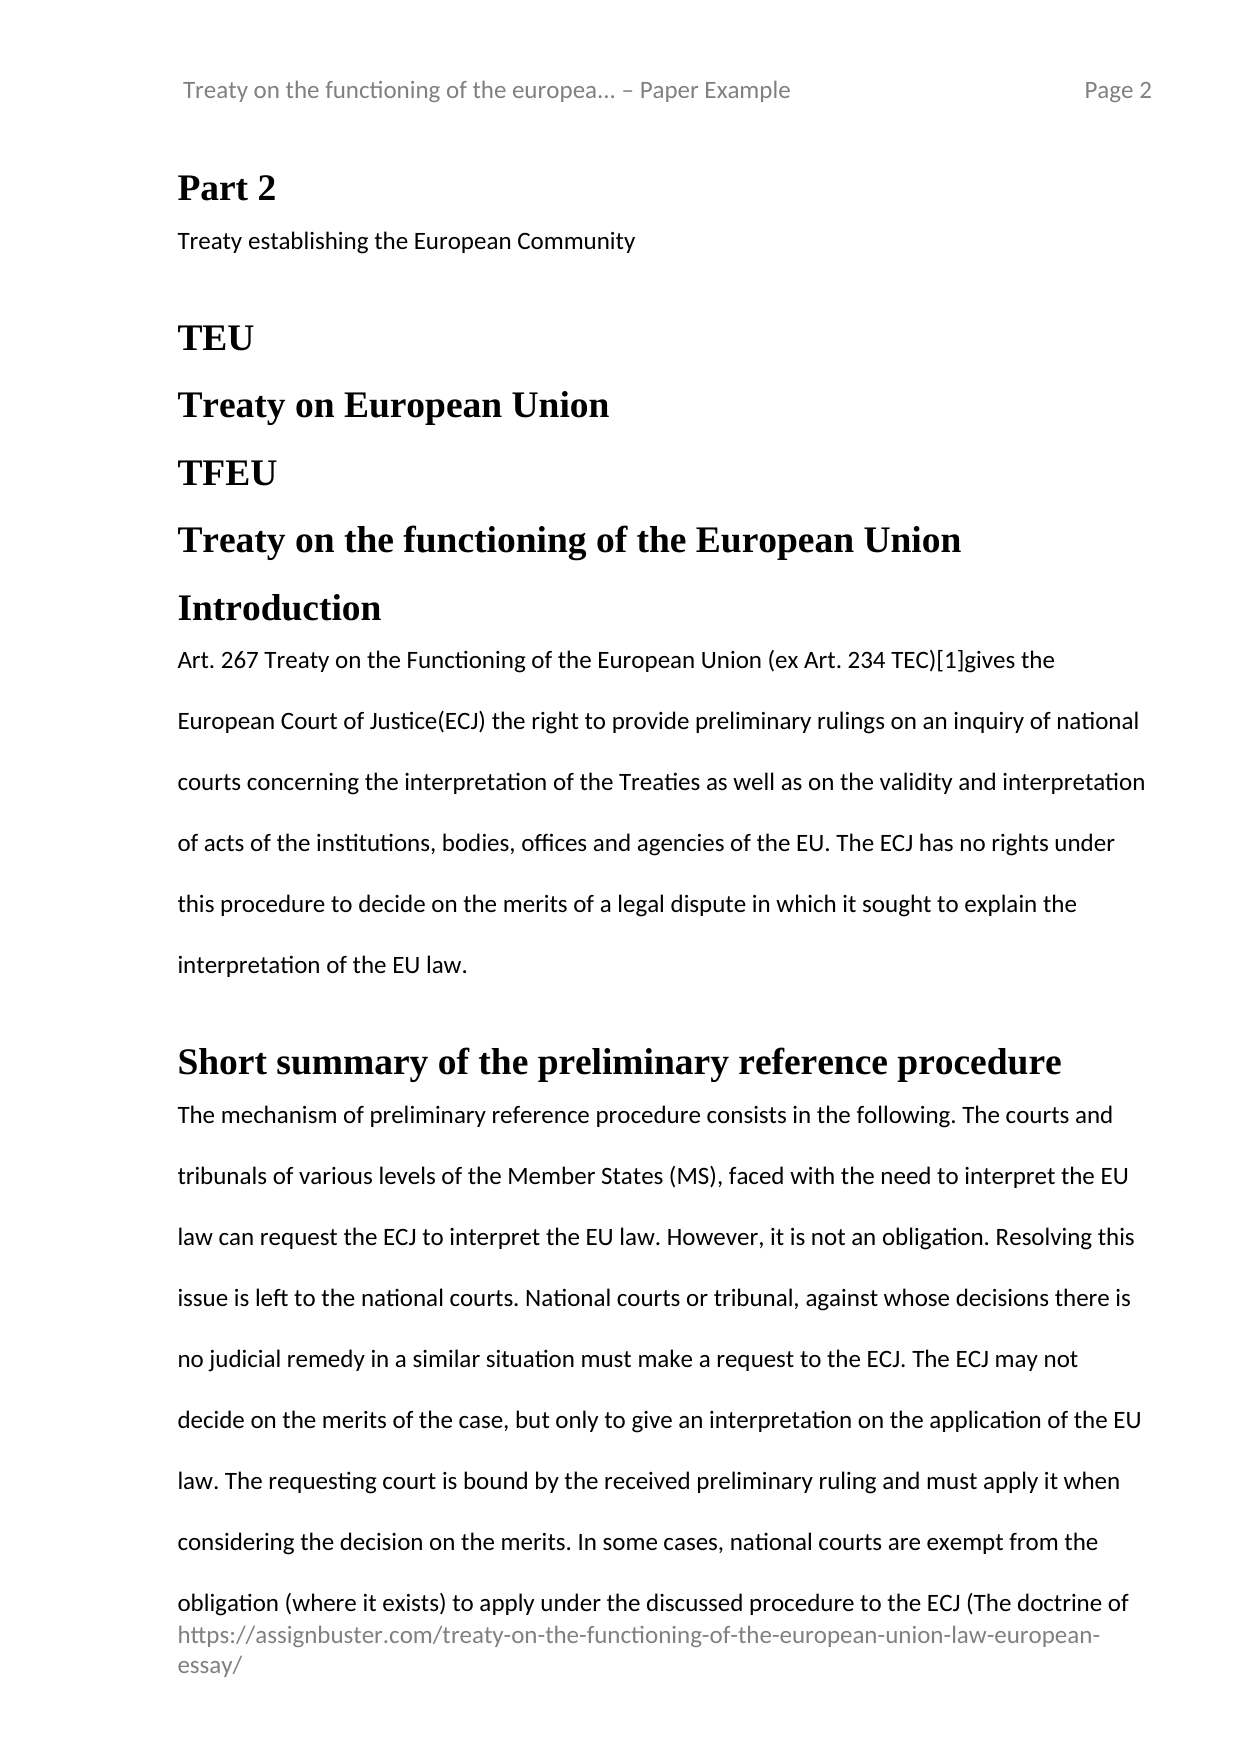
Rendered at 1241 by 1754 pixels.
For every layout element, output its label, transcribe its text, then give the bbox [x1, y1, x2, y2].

text Treaty establishing the European Community [177, 225, 1152, 255]
subtitle Treaty on the functioning of the European Union [177, 518, 1152, 561]
subtitle Part 2 [177, 166, 1152, 209]
subtitle Introduction [177, 585, 1152, 628]
text Art. 267 Treaty on the Functioning of the European Union (ex Art. 234 TEC)[1]gives the European Court of Justice(ECJ) the right to provide preliminary rulings on an inquiry of national courts concerning the interpretation of the Treaties as well as on the validity and interpretation of acts of the institutions, bodies, offices and agencies of the EU. The ECJ has no rights under this procedure to decide on the merits of a legal dispute in which it sought to explain the interpretation of the EU law. [177, 644, 1152, 980]
subtitle Short summary of the preliminary reference procedure [177, 1040, 1152, 1083]
subtitle Treaty on European Union [177, 383, 1152, 426]
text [177, 1099, 1152, 1618]
subtitle TEU [177, 315, 1152, 358]
subtitle TFEU [177, 450, 1152, 493]
